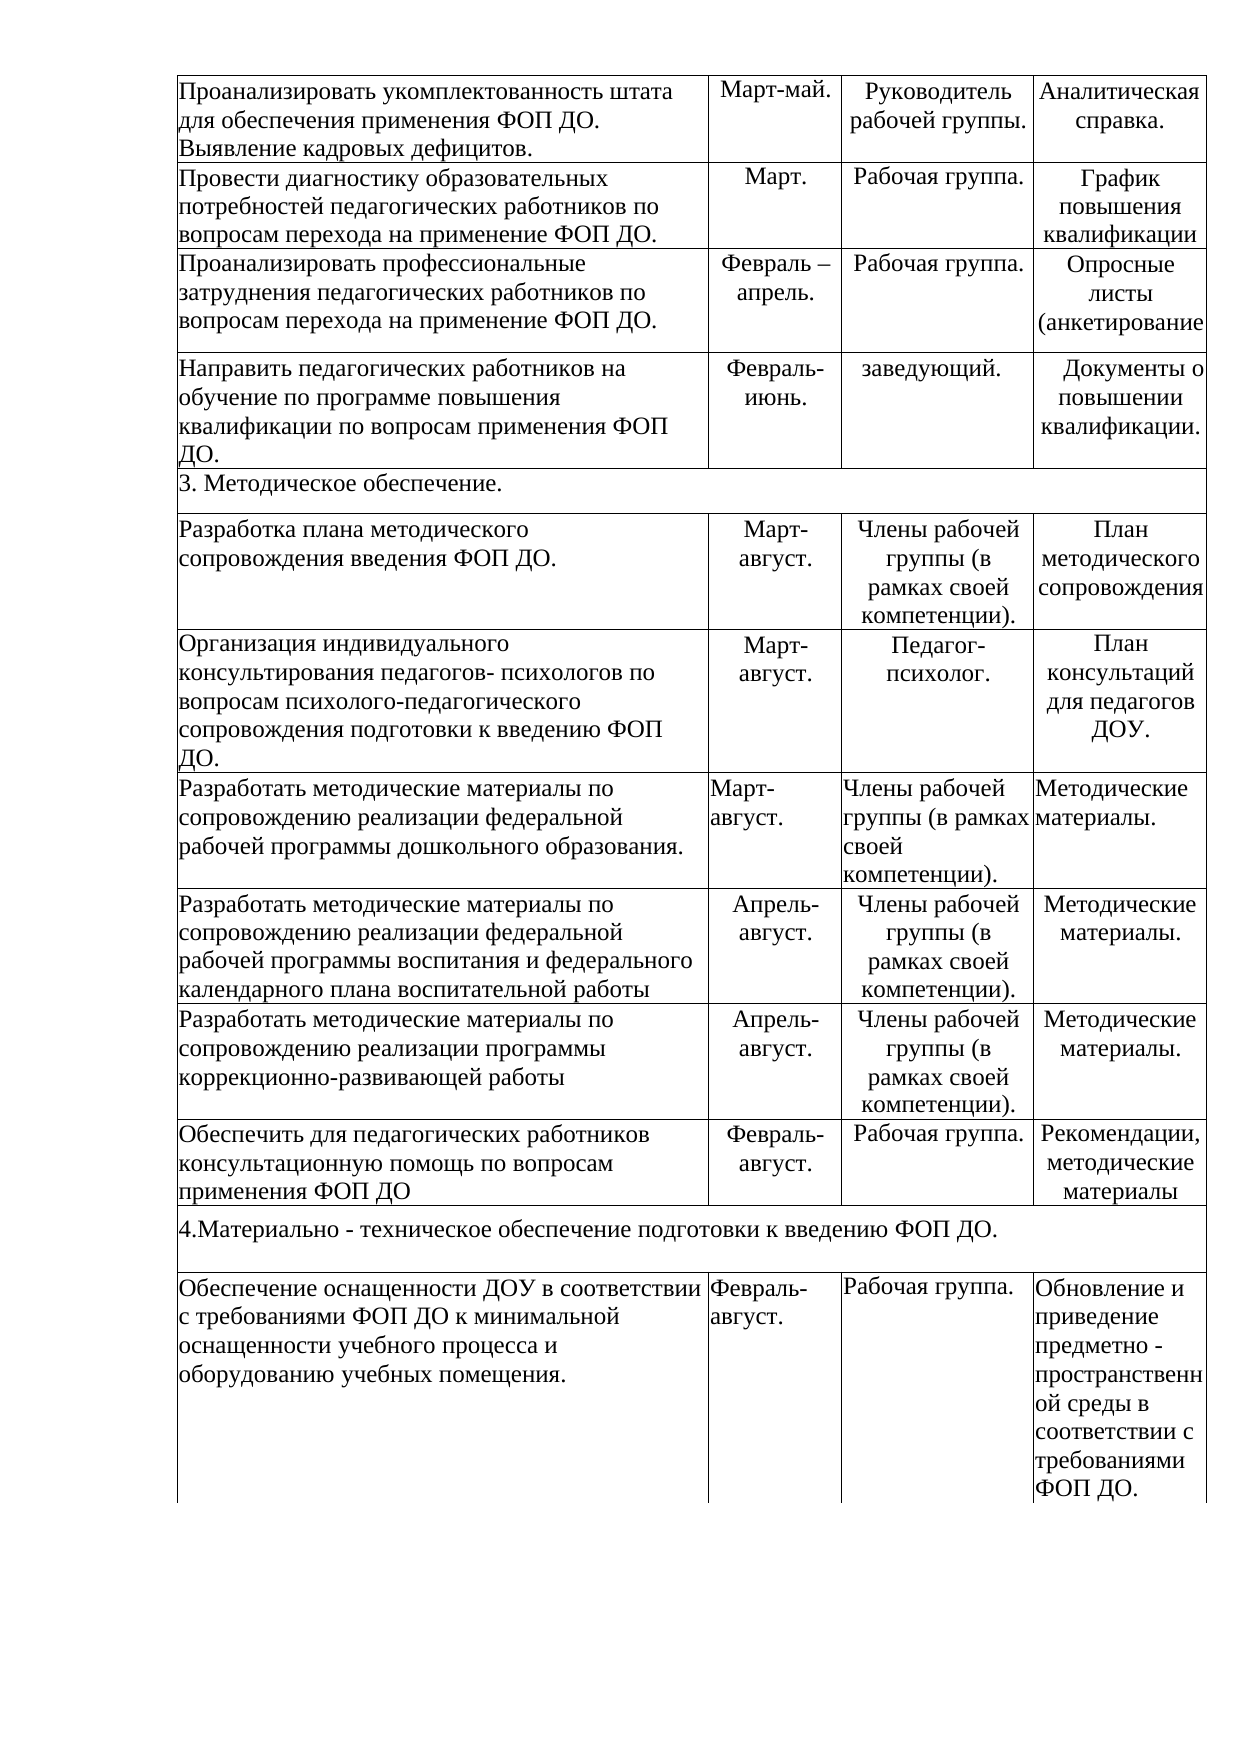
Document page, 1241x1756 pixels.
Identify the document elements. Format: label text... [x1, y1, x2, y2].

table_cell Февраль- август. [709, 1120, 841, 1205]
table_cell График повышения квалификации [1034, 163, 1206, 248]
table_cell Февраль- июнь. [709, 353, 841, 468]
table_cell Обеспечить для педагогических работников консультационную помощь по вопросам применения ФОП ДО [178, 1120, 708, 1205]
table_cell Члены рабочей группы (в рамках своей компетенции). [842, 773, 1033, 888]
table_cell Разработать методические материалы по сопровождению реализации федеральной рабочей программы воспитания и федерального календарного плана воспитательной работы [178, 889, 708, 1003]
table_header Руководитель рабочей группы. [842, 76, 1033, 162]
table_cell Февраль- август. [709, 1273, 841, 1503]
table_header Аналитическая справка. [1034, 76, 1206, 162]
table_cell Рабочая группа. [842, 249, 1033, 352]
table_cell Март. [709, 163, 841, 248]
table_cell Направить педагогических работников на обучение по программе повышения квалификации по вопросам применения ФОП ДО. [178, 353, 708, 468]
table_cell Март- август. [709, 773, 841, 888]
table_cell Разработать методические материалы по сопровождению реализации программы коррекционно-развивающей работы [178, 1004, 708, 1118]
table_cell Документы о повышении квалификации. [1034, 353, 1206, 468]
table_cell План методического сопровождения [1034, 514, 1206, 629]
table_cell Члены рабочей группы (в рамках своей компетенции). [842, 1004, 1033, 1118]
table_cell Апрель- август. [709, 1004, 841, 1118]
table_cell План консультаций для педагогов ДОУ. [1034, 630, 1206, 772]
table_cell Разработать методические материалы по сопровождению реализации федеральной рабочей программы дошкольного образования. [178, 773, 708, 888]
table_cell Проанализировать профессиональные затруднения педагогических работников по вопросам перехода на применение ФОП ДО. [178, 249, 708, 352]
table_cell Члены рабочей группы (в рамках своей компетенции). [842, 889, 1033, 1003]
table_cell Методические материалы. [1034, 773, 1206, 888]
table_cell Методические материалы. [1034, 1004, 1206, 1118]
table_cell Опросные листы (анкетирование [1034, 249, 1206, 352]
table_cell Методические материалы. [1034, 889, 1206, 1003]
table_cell Педагог- психолог. [842, 630, 1033, 772]
table_cell Обеспечение оснащенности ДОУ в соответствии с требованиями ФОП ДО к минимальной оснащенности учебного процесса и оборудованию учебных помещения. [178, 1273, 708, 1503]
table_cell Организация индивидуального консультирования педагогов- психологов по вопросам психолого-педагогического сопровождения подготовки к введению ФОП ДО. [178, 630, 708, 772]
table_cell Февраль – апрель. [709, 249, 841, 352]
table_cell Рабочая группа. [842, 1273, 1033, 1503]
table_cell Обновление и приведение предметно - пространственн ой среды в соответствии с требованиями ФОП ДО. [1034, 1273, 1206, 1503]
table_cell заведующий. [842, 353, 1033, 468]
table_cell Члены рабочей группы (в рамках своей компетенции). [842, 514, 1033, 629]
table_cell Рабочая группа. [842, 163, 1033, 248]
table_cell Рекомендации, методические материалы [1034, 1120, 1206, 1205]
table_cell 4.Материально - техническое обеспечение подготовки к введению ФОП ДО. [178, 1206, 1206, 1272]
table_cell Апрель- август. [709, 889, 841, 1003]
table_header Проанализировать укомплектованность штата для обеспечения применения ФОП ДО. Выявление кадровых дефицитов. [178, 76, 708, 162]
table_cell Март- август. [709, 630, 841, 772]
table_cell Март- август. [709, 514, 841, 629]
table_cell Рабочая группа. [842, 1120, 1033, 1205]
table_cell Разработка плана методического сопровождения введения ФОП ДО. [178, 514, 708, 629]
table_cell Провести диагностику образовательных потребностей педагогических работников по вопросам перехода на применение ФОП ДО. [178, 163, 708, 248]
table_header Март-май. [709, 76, 841, 162]
table_cell 3. Методическое обеспечение. [178, 469, 1206, 513]
